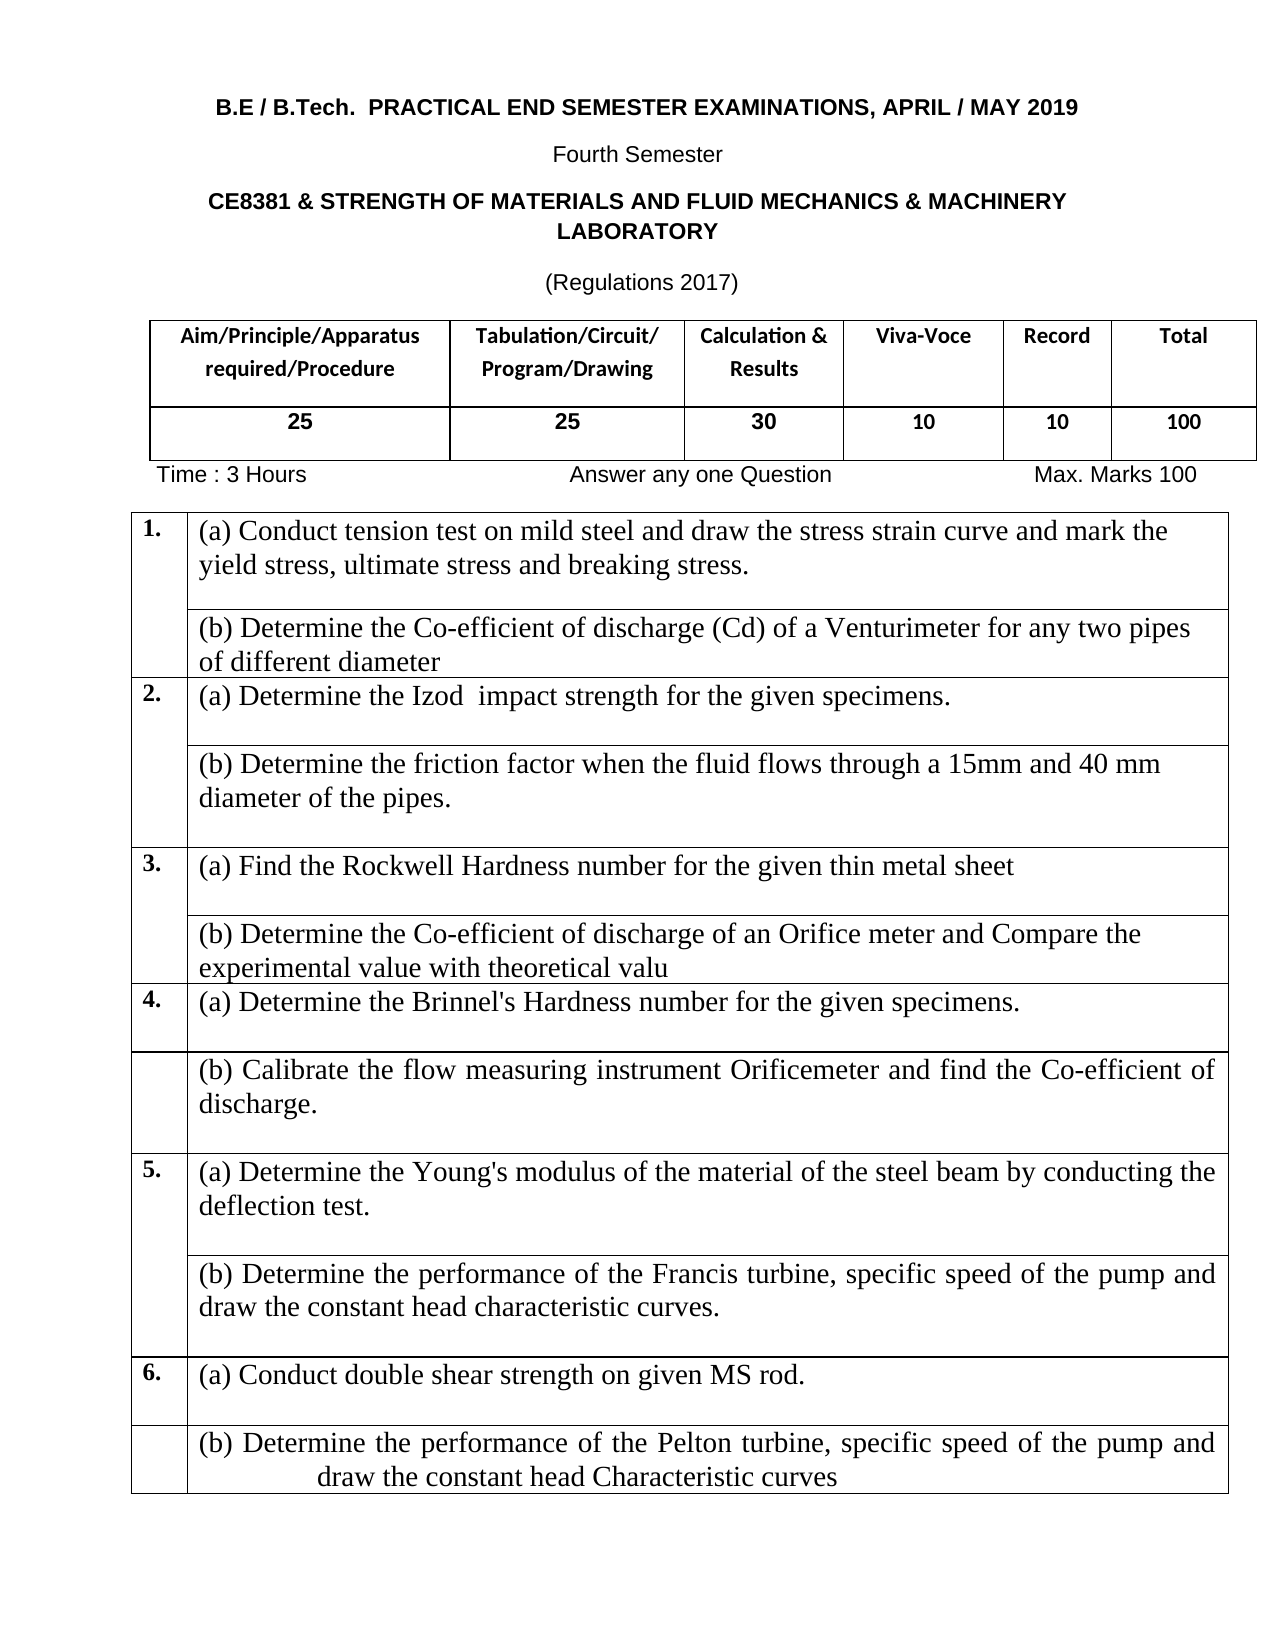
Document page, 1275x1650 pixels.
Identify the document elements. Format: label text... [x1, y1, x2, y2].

table_header Record [1004, 321, 1111, 406]
table_header Aim/Principle/Apparatus required/Procedure [151, 321, 449, 406]
table_cell 25 [151, 408, 449, 460]
table_cell 10 [844, 408, 1003, 460]
table_cell 25 [451, 408, 684, 460]
table_cell (b) Determine the performance of the Francis turbine, specific speed of the pump and draw the constant head characteristic curves. [188, 1256, 1228, 1356]
table_cell (a) Find the Rockwell Hardness number for the given thin metal sheet [188, 848, 1228, 915]
table_header Total [1112, 321, 1256, 406]
table_cell 2. [132, 678, 187, 847]
table_cell 100 [1112, 408, 1256, 460]
table_cell (a) Determine the Young's modulus of the material of the steel beam by conducting the deflection test. [188, 1154, 1228, 1255]
table_cell [132, 1053, 187, 1153]
text CE8381 & STRENGTH OF MATERIALS AND FLUID MECHANICS & MACHINERY LABORATORY [150, 188, 1125, 245]
table_cell 10 [1004, 408, 1111, 460]
table_cell 4. [132, 984, 187, 1051]
table_cell (a) Determine the Izod impact strength for the given specimens. [188, 678, 1228, 745]
table_cell (b) Determine the Co-efficient of discharge (Cd) of a Venturimeter for any two pipes of different diameter [188, 610, 1228, 677]
table_cell (b) Calibrate the flow measuring instrument Orificemeter and find the Co-efficient of discharge. [188, 1053, 1228, 1153]
table_header Tabulation/Circuit/Program/Drawing [451, 321, 684, 406]
table_cell 6. [132, 1358, 187, 1424]
table_cell 3. [132, 848, 187, 983]
table_header Calculation & Results [685, 321, 843, 406]
text B.E / B.Tech. PRACTICAL END SEMESTER EXAMINATIONS, APRIL / MAY 2019 [131, 94, 1162, 120]
text Time : 3 Hours Answer any one Question Max. Marks 100 [150, 461, 1200, 487]
table_cell 5. [132, 1154, 187, 1356]
table_cell (a) Conduct double shear strength on given MS rod. [188, 1358, 1228, 1424]
table_header 1. [132, 513, 187, 677]
table_header (a) Conduct tension test on mild steel and draw the stress strain curve and mark the yield stress, ultimate stress and breaking stress. [188, 513, 1228, 609]
table_cell (b) Determine the friction factor when the fluid flows through a 15mm and 40 mm diameter of the pipes. [188, 746, 1228, 847]
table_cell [188, 1426, 1228, 1493]
table_cell [132, 1426, 187, 1493]
text Fourth Semester [150, 141, 1125, 167]
table_cell 30 [685, 408, 843, 460]
table_cell (a) Determine the Brinnel's Hardness number for the given specimens. [188, 984, 1228, 1051]
text (Regulations 2017) [150, 269, 1125, 296]
table_cell (b) Determine the Co-efficient of discharge of an Orifice meter and Compare the experimental value with theoretical valu [188, 916, 1228, 983]
table_header Viva-Voce [844, 321, 1003, 406]
